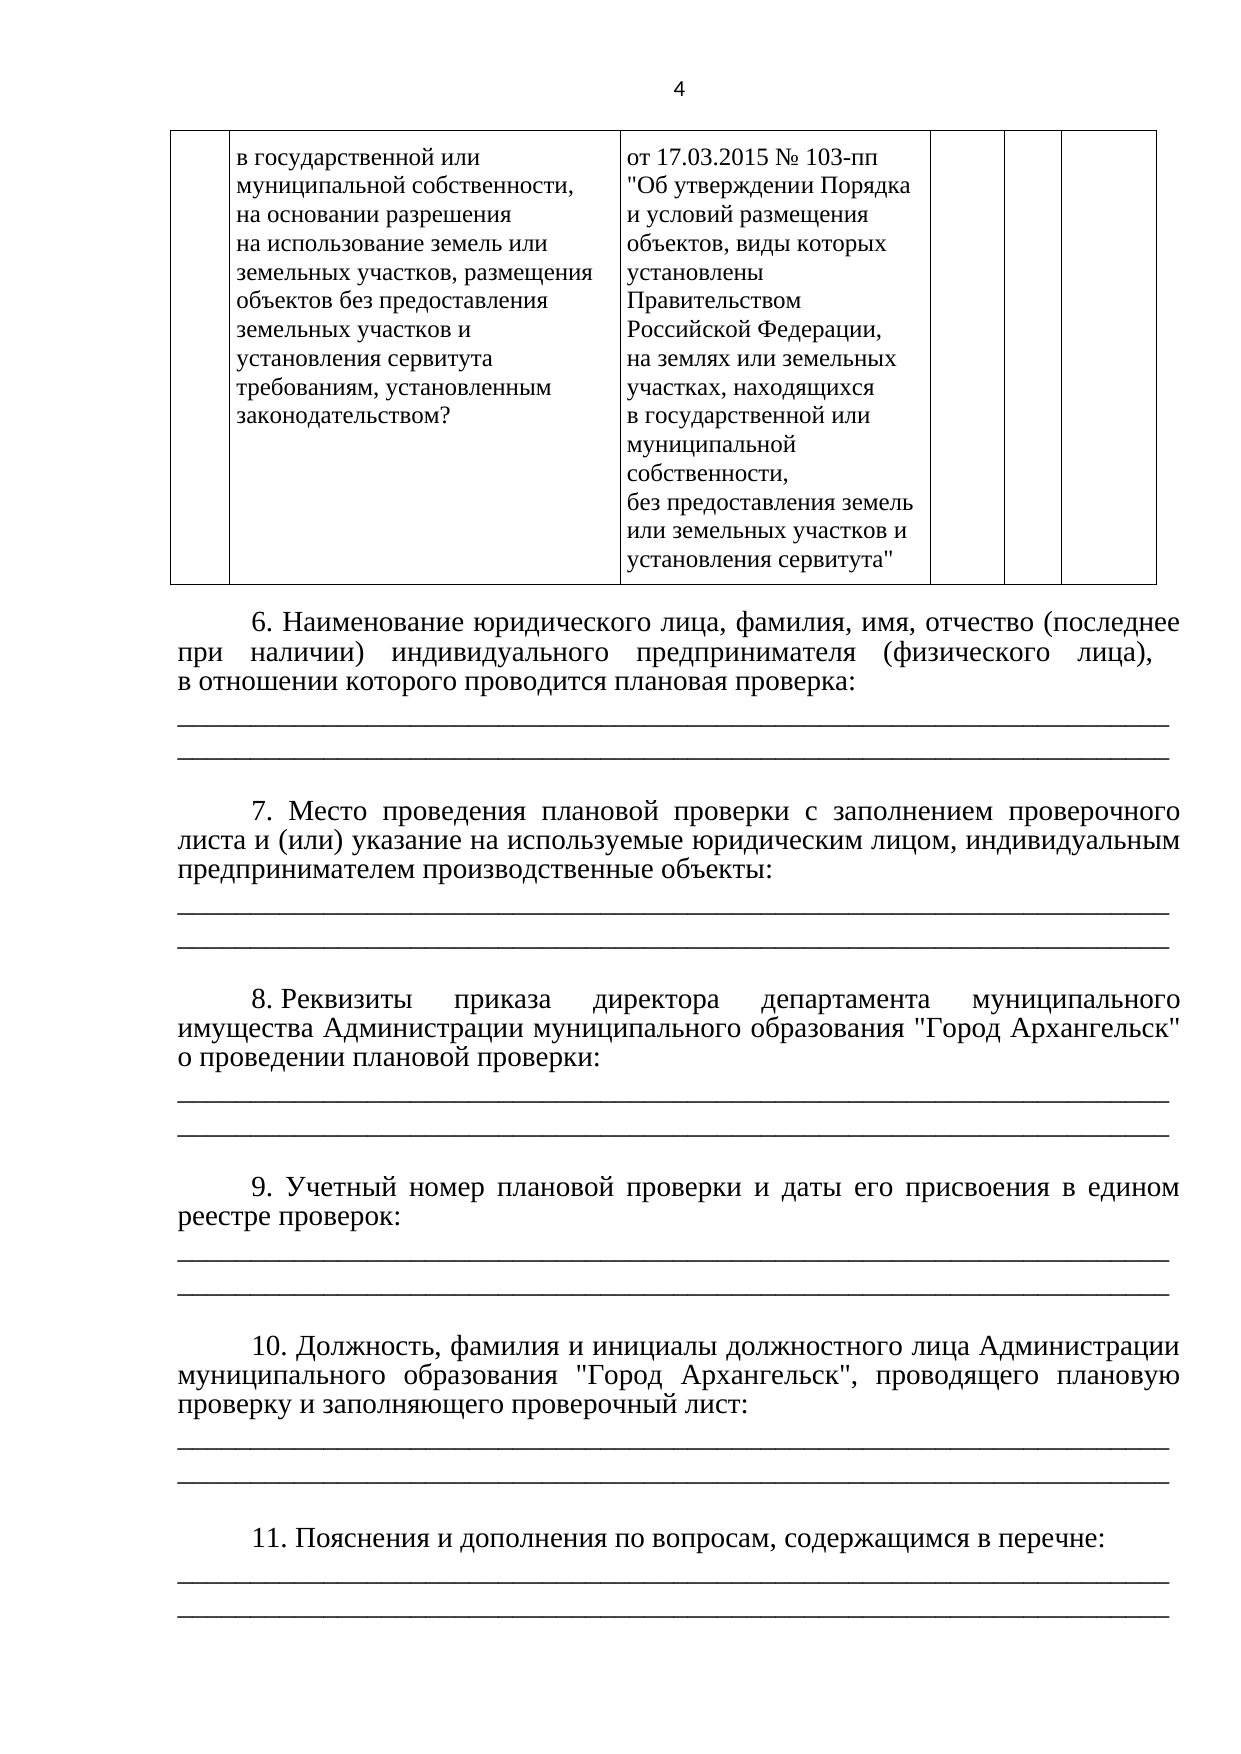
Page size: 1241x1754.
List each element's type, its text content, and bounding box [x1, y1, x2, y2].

text 8. Реквизиты приказа директора департамента муниципального имущества Администрации муниципального образования "Город Архангельск" о проведении плановой проверки: [177, 985, 1181, 1072]
text ________________________________________________________________________________________________________________________________________ [177, 696, 1181, 763]
table_cell 10 [171, 131, 229, 583]
table_cell [931, 131, 1004, 583]
text 10. Должность, фамилия и инициалы должностного лица Администрации муниципального образования "Город Архангельск", проводящего плановую проверку и заполняющего проверочный лист: [177, 1332, 1181, 1419]
text ________________________________________________________________________________________________________________________________________ [177, 884, 1181, 951]
text 11. Пояснения и дополнения по вопросам, содержащимся в перечне: [177, 1520, 1181, 1553]
table_cell [1005, 131, 1061, 583]
text ________________________________________________________________________________________________________________________________________ [177, 1419, 1181, 1486]
text 9. Учетный номер плановой проверки и даты его присвоения в едином реестре проверок: [177, 1173, 1181, 1231]
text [177, 1553, 1181, 1621]
text 7. Место проведения плановой проверки с заполнением проверочного листа и (или) указание на используемые юридическим лицом, индивидуальным предпринимателем производственные объекты: [177, 797, 1181, 884]
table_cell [621, 131, 930, 583]
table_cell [230, 131, 620, 583]
text 6. Наименование юридического лица, фамилия, имя, отчество (последнее при наличии) индивидуального предпринимателя (физического лица), в отношении которого проводится плановая проверка: [177, 608, 1181, 696]
table_cell [1062, 131, 1156, 583]
text ________________________________________________________________________________________________________________________________________ [177, 1072, 1181, 1139]
text ________________________________________________________________________________________________________________________________________ [177, 1231, 1181, 1298]
